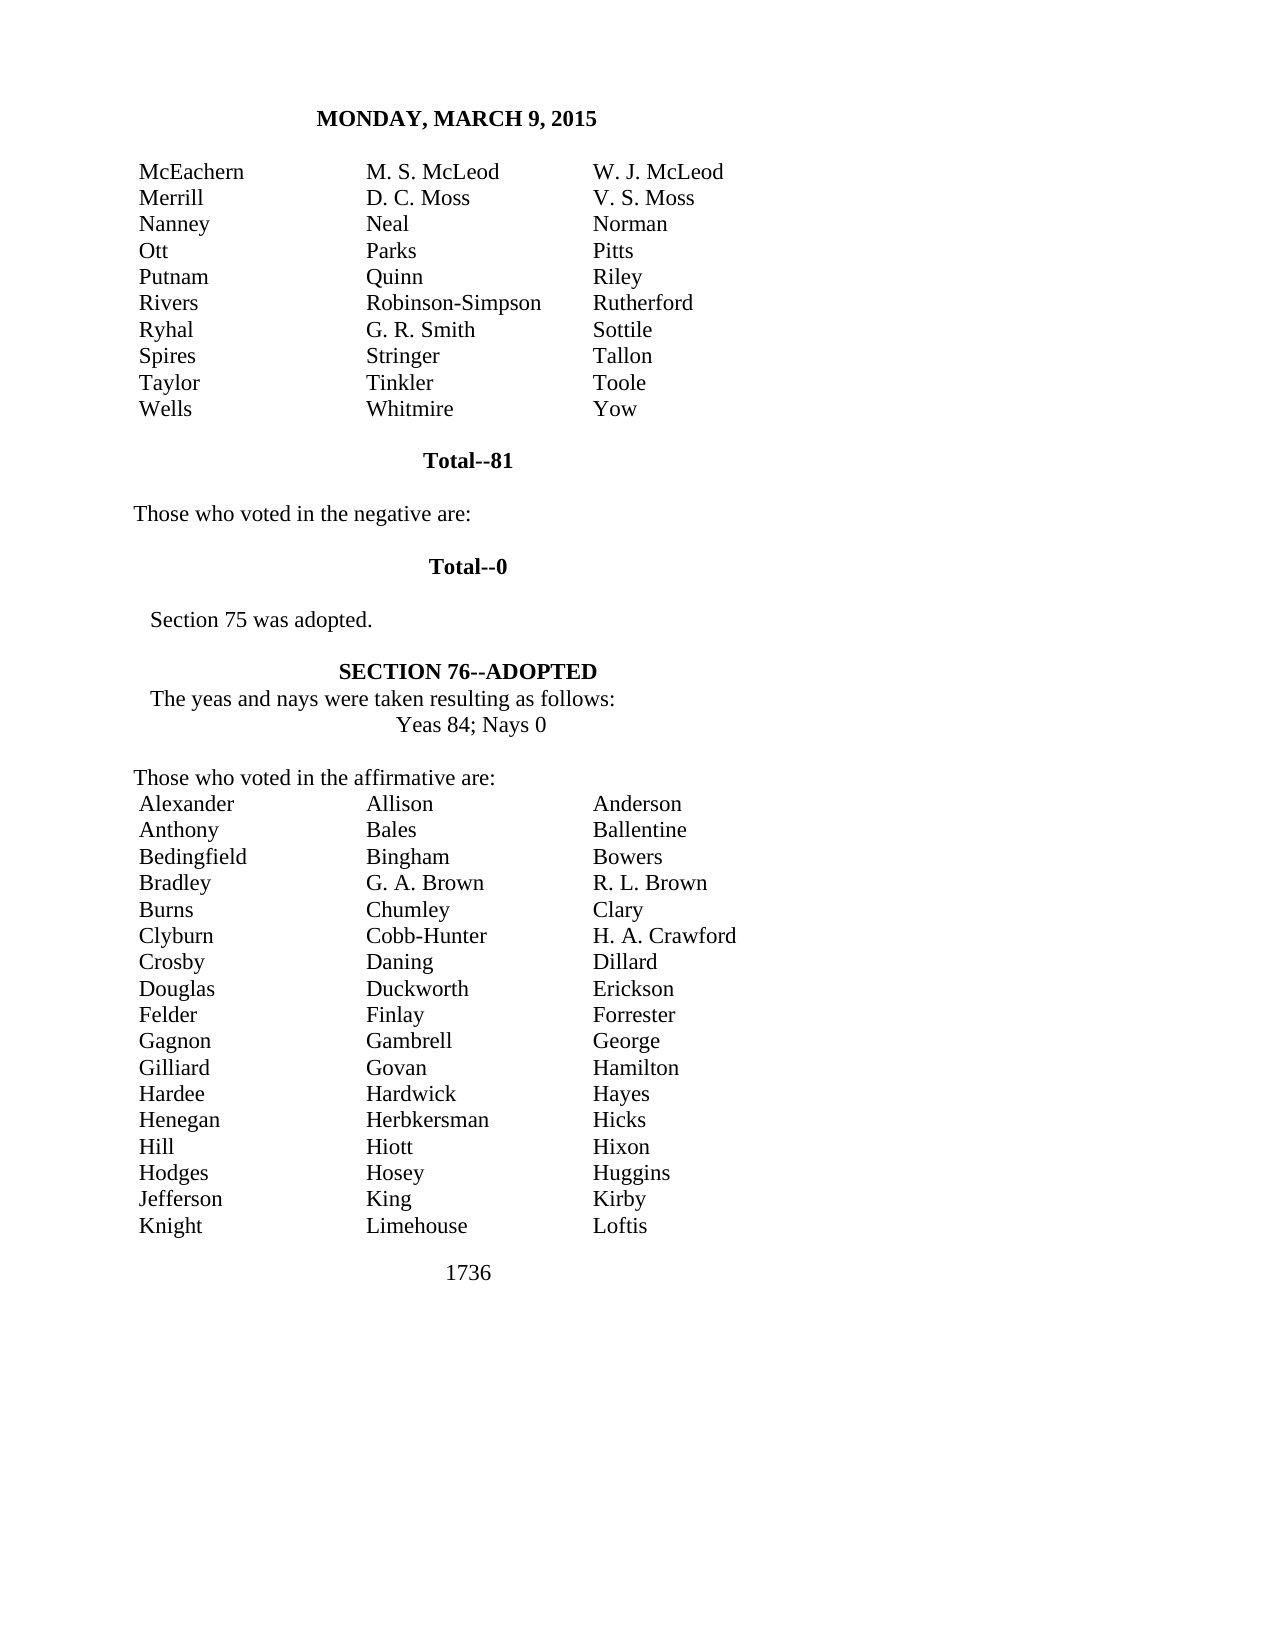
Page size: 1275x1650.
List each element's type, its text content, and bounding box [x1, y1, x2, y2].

text The yeas and nays were taken resulting as follows: [127, 685, 786, 711]
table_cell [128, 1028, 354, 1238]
text Total--81 [127, 448, 786, 474]
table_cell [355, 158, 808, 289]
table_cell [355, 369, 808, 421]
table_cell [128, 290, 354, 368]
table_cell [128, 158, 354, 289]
text Those who voted in the negative are: [127, 500, 786, 527]
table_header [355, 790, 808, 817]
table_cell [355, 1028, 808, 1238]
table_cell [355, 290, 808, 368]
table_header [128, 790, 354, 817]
text Total--0 [127, 553, 786, 579]
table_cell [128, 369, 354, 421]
text SECTION 76--ADOPTED [127, 658, 786, 685]
text Those who voted in the affirmative are: [127, 764, 786, 790]
text Section 75 was adopted. [127, 606, 786, 632]
text Yeas 84; Nays 0 [127, 711, 786, 737]
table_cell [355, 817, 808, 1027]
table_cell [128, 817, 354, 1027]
